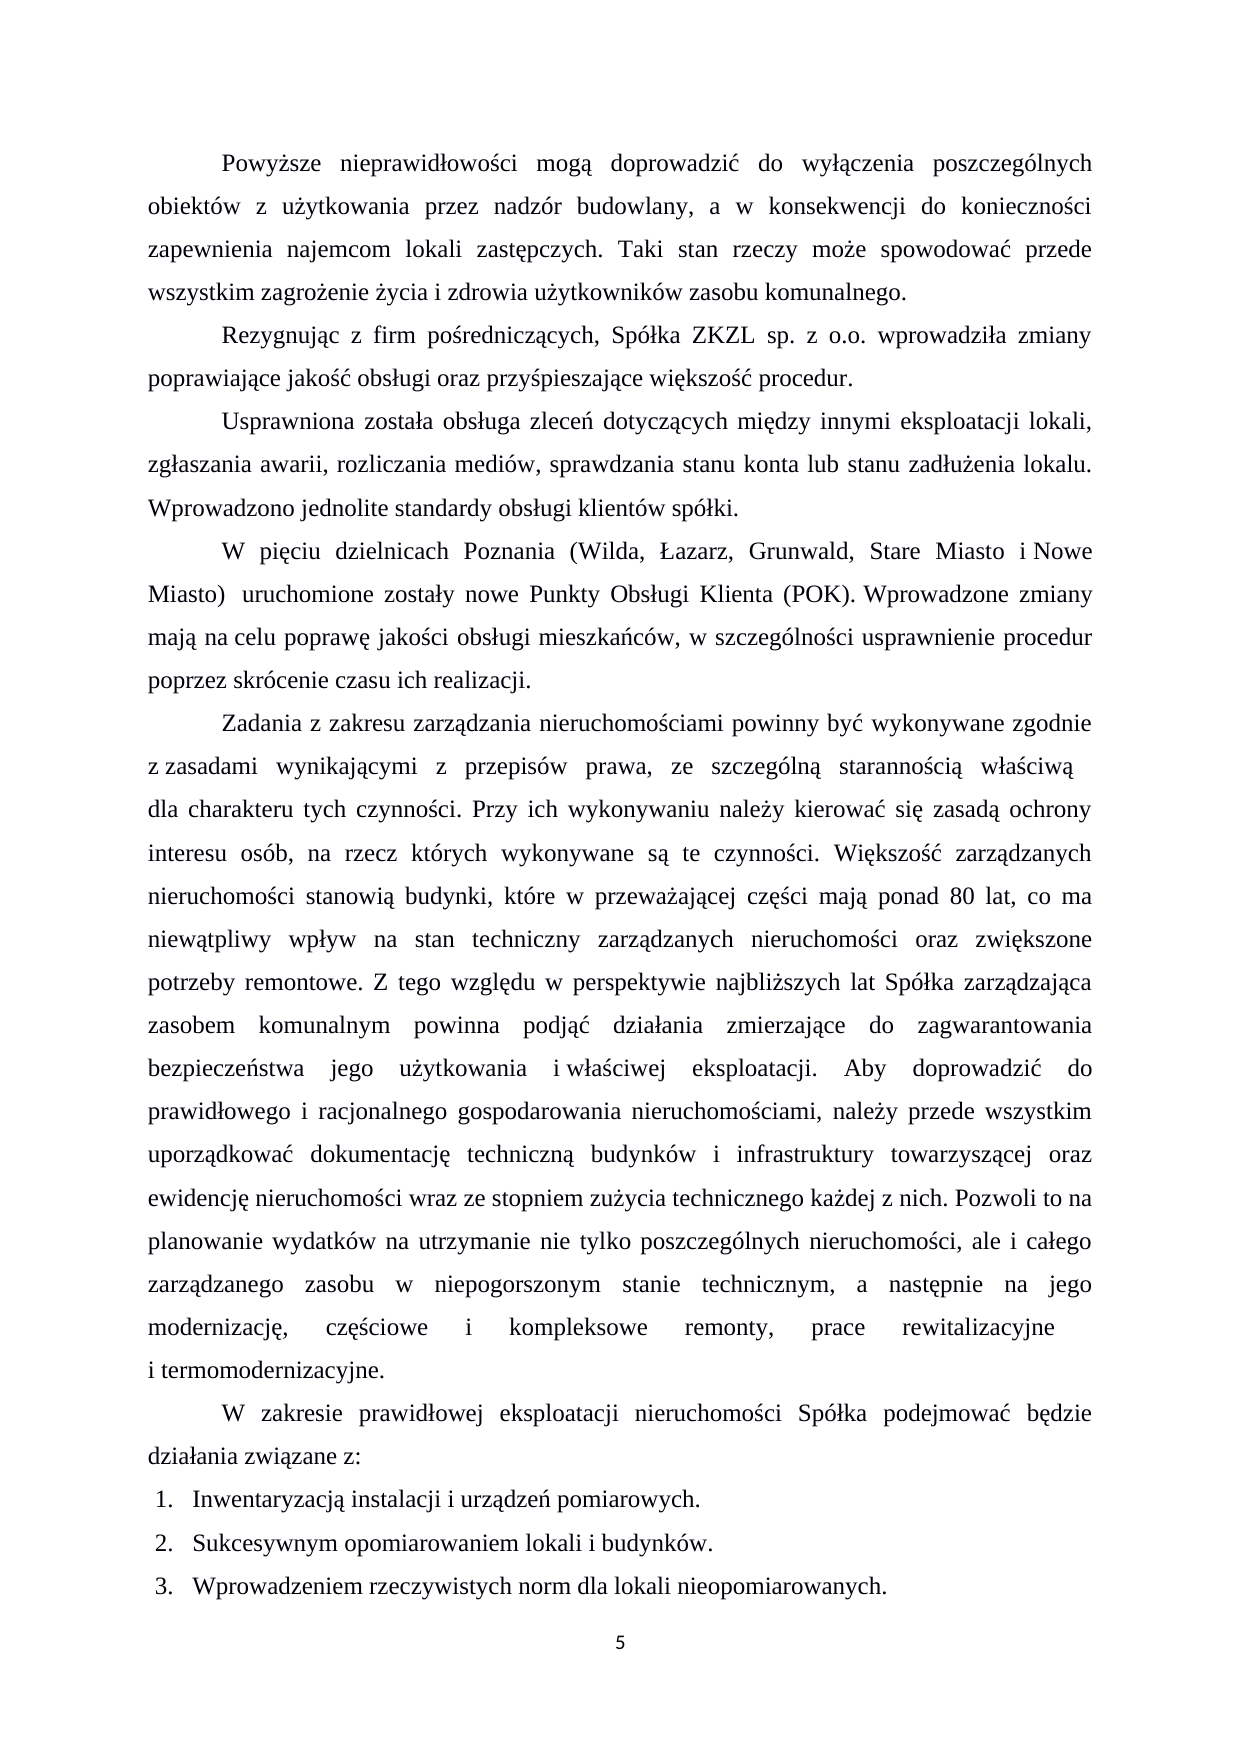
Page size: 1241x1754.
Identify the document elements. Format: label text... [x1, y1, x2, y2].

list Wprowadzeniem rzeczywistych norm dla lokali nieopomiarowanych. [154, 1571, 1093, 1599]
list Inwentaryzacją instalacji i urządzeń pomiarowych. [154, 1484, 1093, 1513]
text Rezygnując z firm pośredniczących, Spółka ZKZL sp. z o.o. wprowadziła zmiany poprawiające jakość obsługi oraz przyśpieszające większość procedur. [148, 320, 1093, 392]
text Powyższe nieprawidłowości mogą doprowadzić do wyłączenia poszczególnych obiektów z użytkowania przez nadzór budowlany, a w konsekwencji do konieczności zapewnienia najemcom lokali zastępczych. Taki stan rzeczy może spowodować przede wszystkim zagrożenie życia i zdrowia użytkowników zasobu komunalnego. [148, 148, 1093, 306]
text W pięciu dzielnicach Poznania (Wilda, Łazarz, Grunwald, Stare Miasto i Nowe Miasto) uruchomione zostały nowe Punkty Obsługi Klienta (POK). Wprowadzone zmiany mają na celu poprawę jakości obsługi mieszkańców, w szczególności usprawnienie procedur poprzez skrócenie czasu ich realizacji. [148, 536, 1093, 694]
text Zadania z zakresu zarządzania nieruchomościami powinny być wykonywane zgodnie z zasadami wynikającymi z przepisów prawa, ze szczególną starannością właściwą dla charakteru tych czynności. Przy ich wykonywaniu należy kierować się zasadą ochrony interesu osób, na rzecz których wykonywane są te czynności. Większość zarządzanych nieruchomości stanowią budynki, które w przeważającej części mają ponad 80 lat, co ma niewątpliwy wpływ na stan techniczny zarządzanych nieruchomości oraz zwiększone potrzeby remontowe. Z tego względu w perspektywie najbliższych lat Spółka zarządzająca zasobem komunalnym powinna podjąć działania zmierzające do zagwarantowania bezpieczeństwa jego użytkowania i właściwej eksploatacji. Aby doprowadzić do prawidłowego i racjonalnego gospodarowania nieruchomościami, należy przede wszystkim uporządkować dokumentację techniczną budynków i infrastruktury towarzyszącej oraz ewidencję nieruchomości wraz ze stopniem zużycia technicznego każdej z nich. Pozwoli to na planowanie wydatków na utrzymanie nie tylko poszczególnych nieruchomości, ale i całego zarządzanego zasobu w niepogorszonym stanie technicznym, a następnie na jego modernizację, częściowe i kompleksowe remonty, prace rewitalizacyjne i termomodernizacyjne. [148, 708, 1093, 1384]
text W zakresie prawidłowej eksploatacji nieruchomości Spółka podejmować będzie działania związane z: [148, 1398, 1093, 1470]
list Sukcesywnym opomiarowaniem lokali i budynków. [154, 1528, 1093, 1556]
text Usprawniona została obsługa zleceń dotyczących między innymi eksploatacji lokali, zgłaszania awarii, rozliczania mediów, sprawdzania stanu konta lub stanu zadłużenia lokalu. Wprowadzono jednolite standardy obsługi klientów spółki. [148, 406, 1093, 521]
